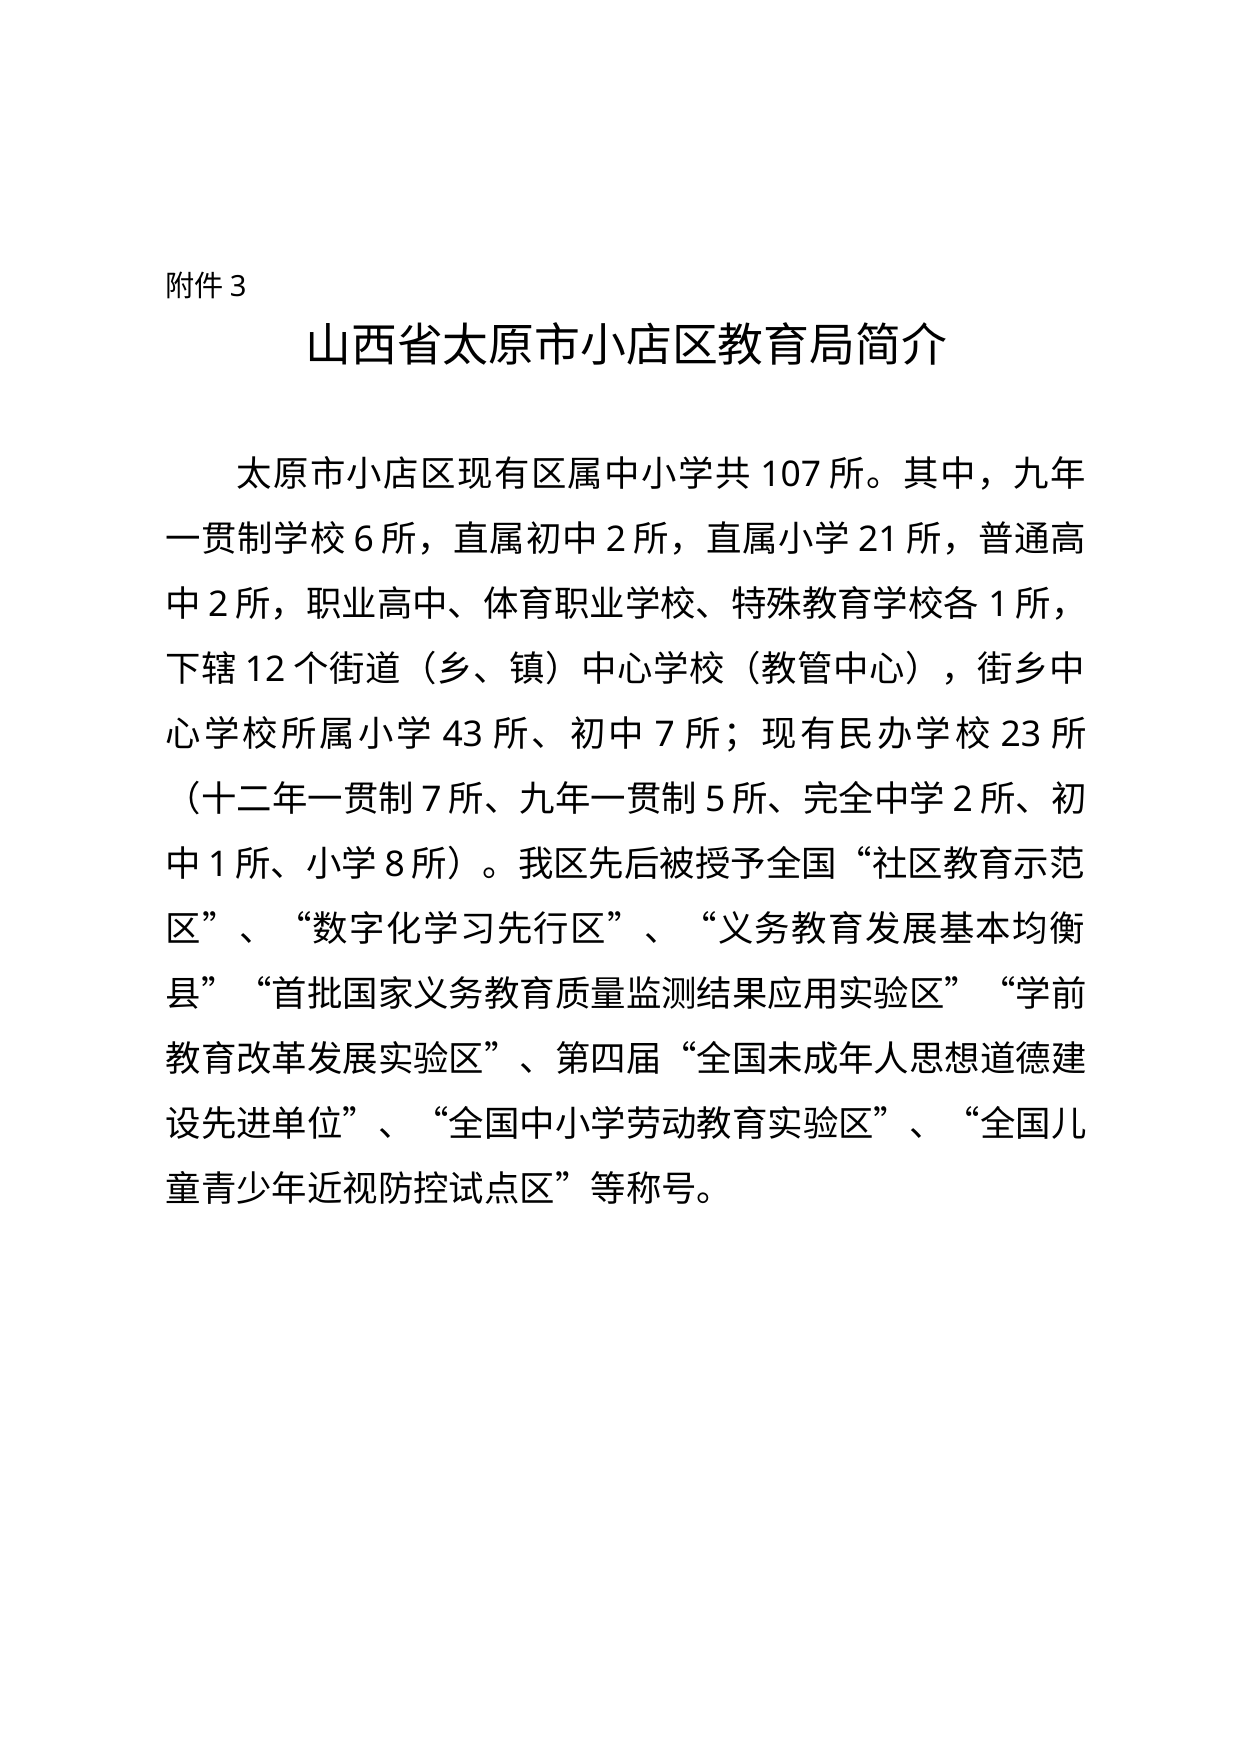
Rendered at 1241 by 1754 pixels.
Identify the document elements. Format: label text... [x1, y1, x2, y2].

text 山西省太原市小店区教育局简介 [165, 309, 1087, 374]
text 太原市小店区现有区属中小学共107所。其中，九年一贯制学校6所，直属初中2所，直属小学21所，普通高中2所，职业高中、体育职业学校、特殊教育学校各1所，下辖12个街道（乡、镇）中心学校（教管中心），街乡中心学校所属小学43所、初中7所；现有民办学校23所（十二年一贯制7所、九年一贯制5所、完全中学2所、初中1所、小学8所）。我区先后被授予全国“社区教育示范区”、“数字化学习先行区”、“义务教育发展基本均衡县”“首批国家义务教育质量监测结果应用实验区”“学前教育改革发展实验区”、第四届“全国未成年人思想道德建设先进单位”、“全国中小学劳动教育实验区”、“全国儿童青少年近视防控试点区”等称号。 [165, 438, 1087, 1218]
text 附件3 [165, 245, 1087, 309]
